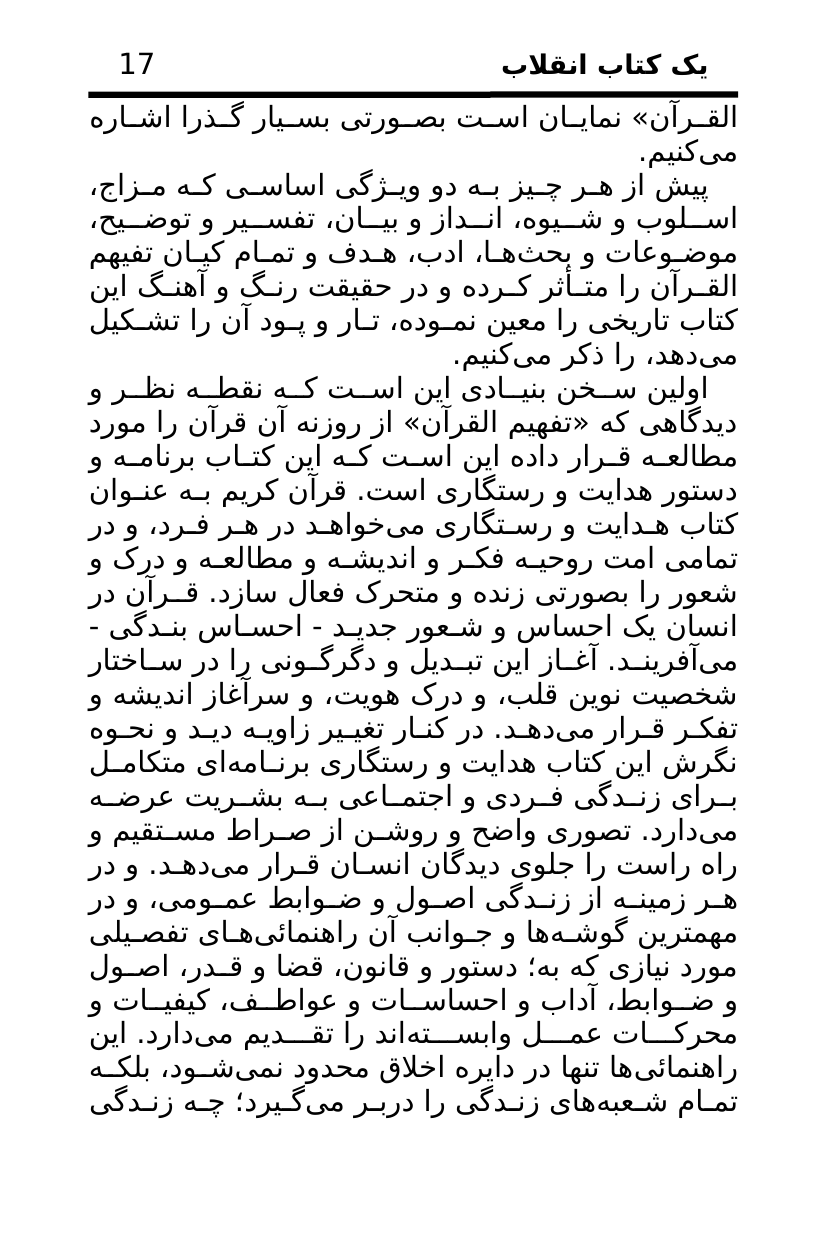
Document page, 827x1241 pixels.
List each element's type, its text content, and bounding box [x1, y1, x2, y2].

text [89, 372, 738, 1119]
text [89, 100, 738, 168]
text پیش از هر چیز به دو ویژگی اساسی که مزاج، اسلوب و شیوه، انداز و بیان، تفسیر و توضیح، موضوعات و بحث‌ها، ادب، هدف و تمام کیان تفیهم القرآن را متأثر کرده‌ و در حقیقت رنگ و آهنگ این کتاب تاریخی را معین نموده، تار و پود آن را تشکیل می‌دهد، را ذکر می‌کنیم. [89, 168, 738, 372]
